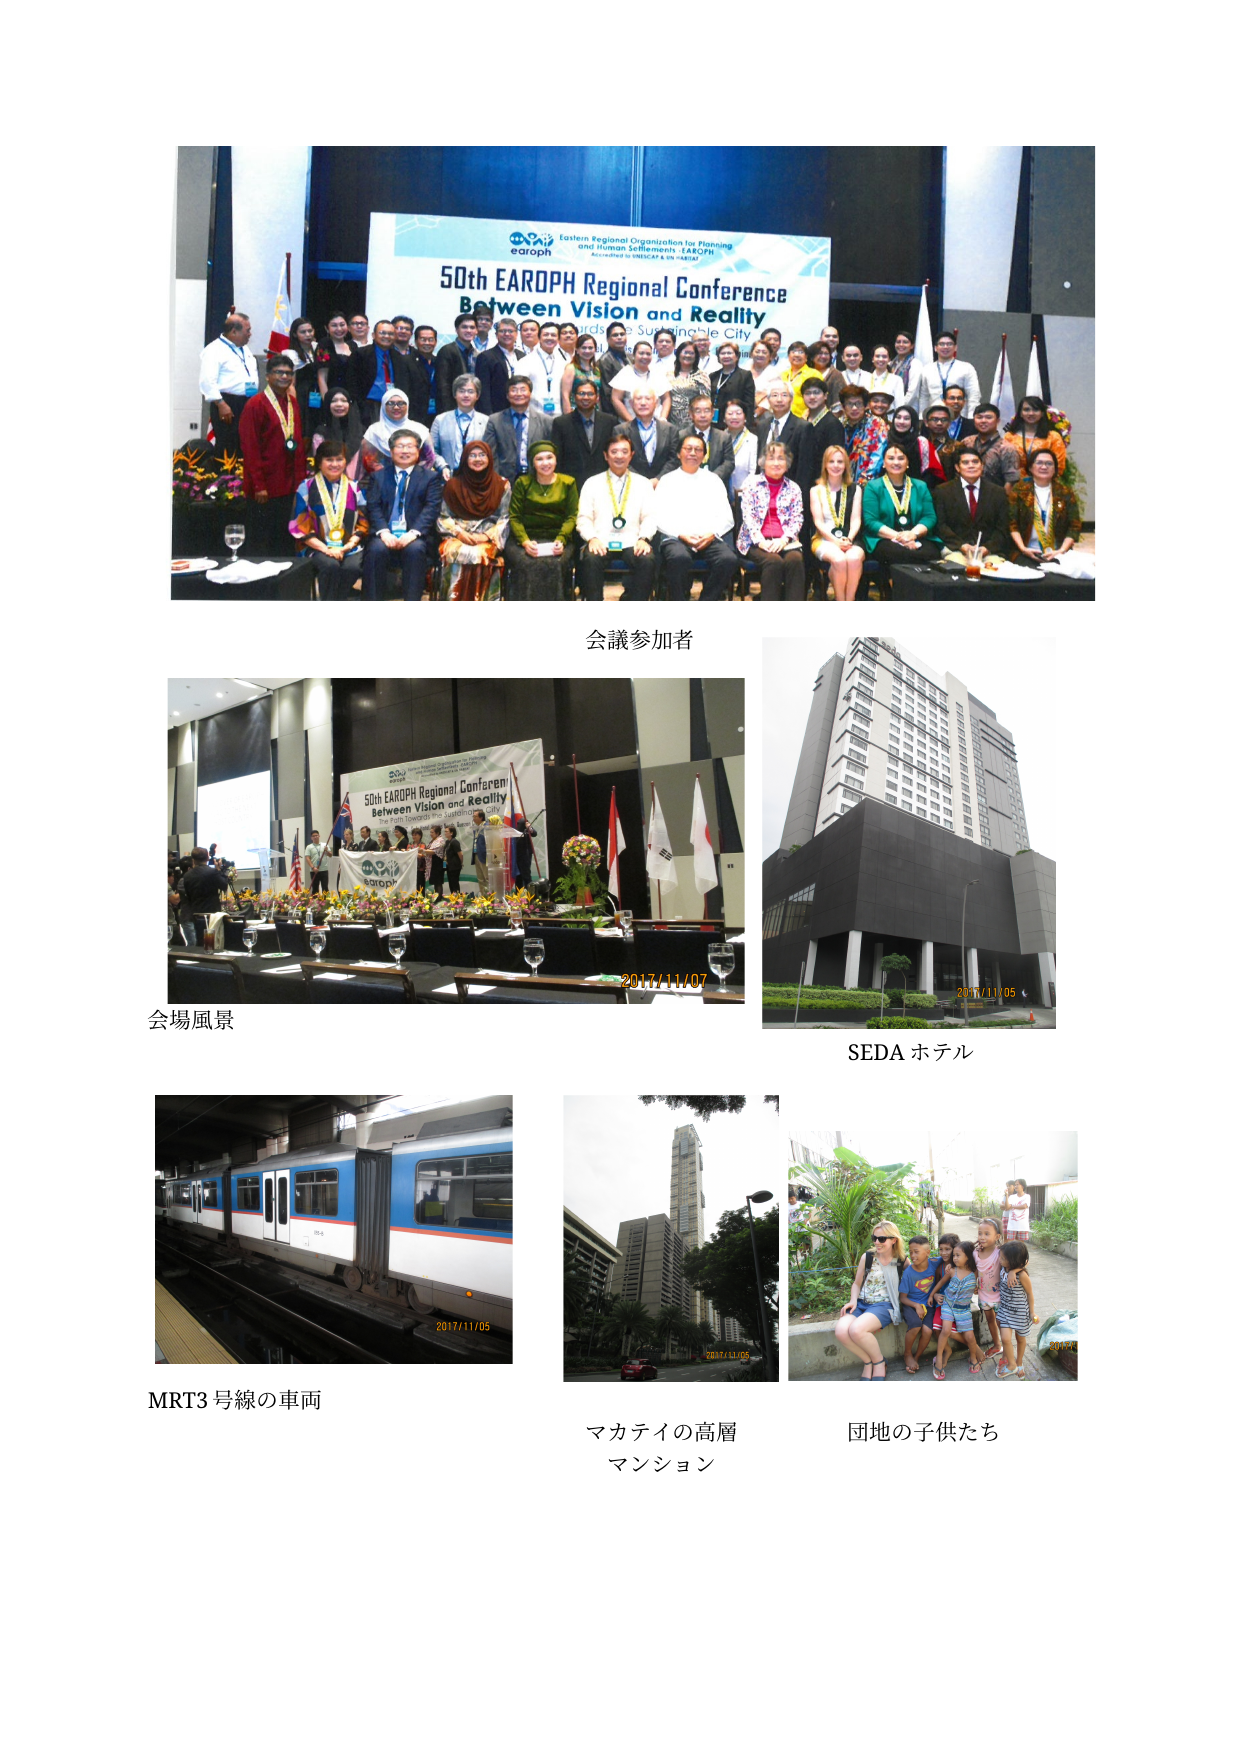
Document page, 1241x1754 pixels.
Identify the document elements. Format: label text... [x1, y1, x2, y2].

text マカテイの高層 団地の子供たち [148, 1415, 1092, 1447]
text マンション [148, 1447, 1092, 1479]
picture [167, 678, 745, 1004]
picture [763, 638, 1056, 1029]
picture [564, 1096, 779, 1382]
text SEDAホテル [148, 1035, 1092, 1067]
picture [155, 146, 1096, 601]
picture [155, 1095, 513, 1364]
picture [788, 1131, 1078, 1381]
